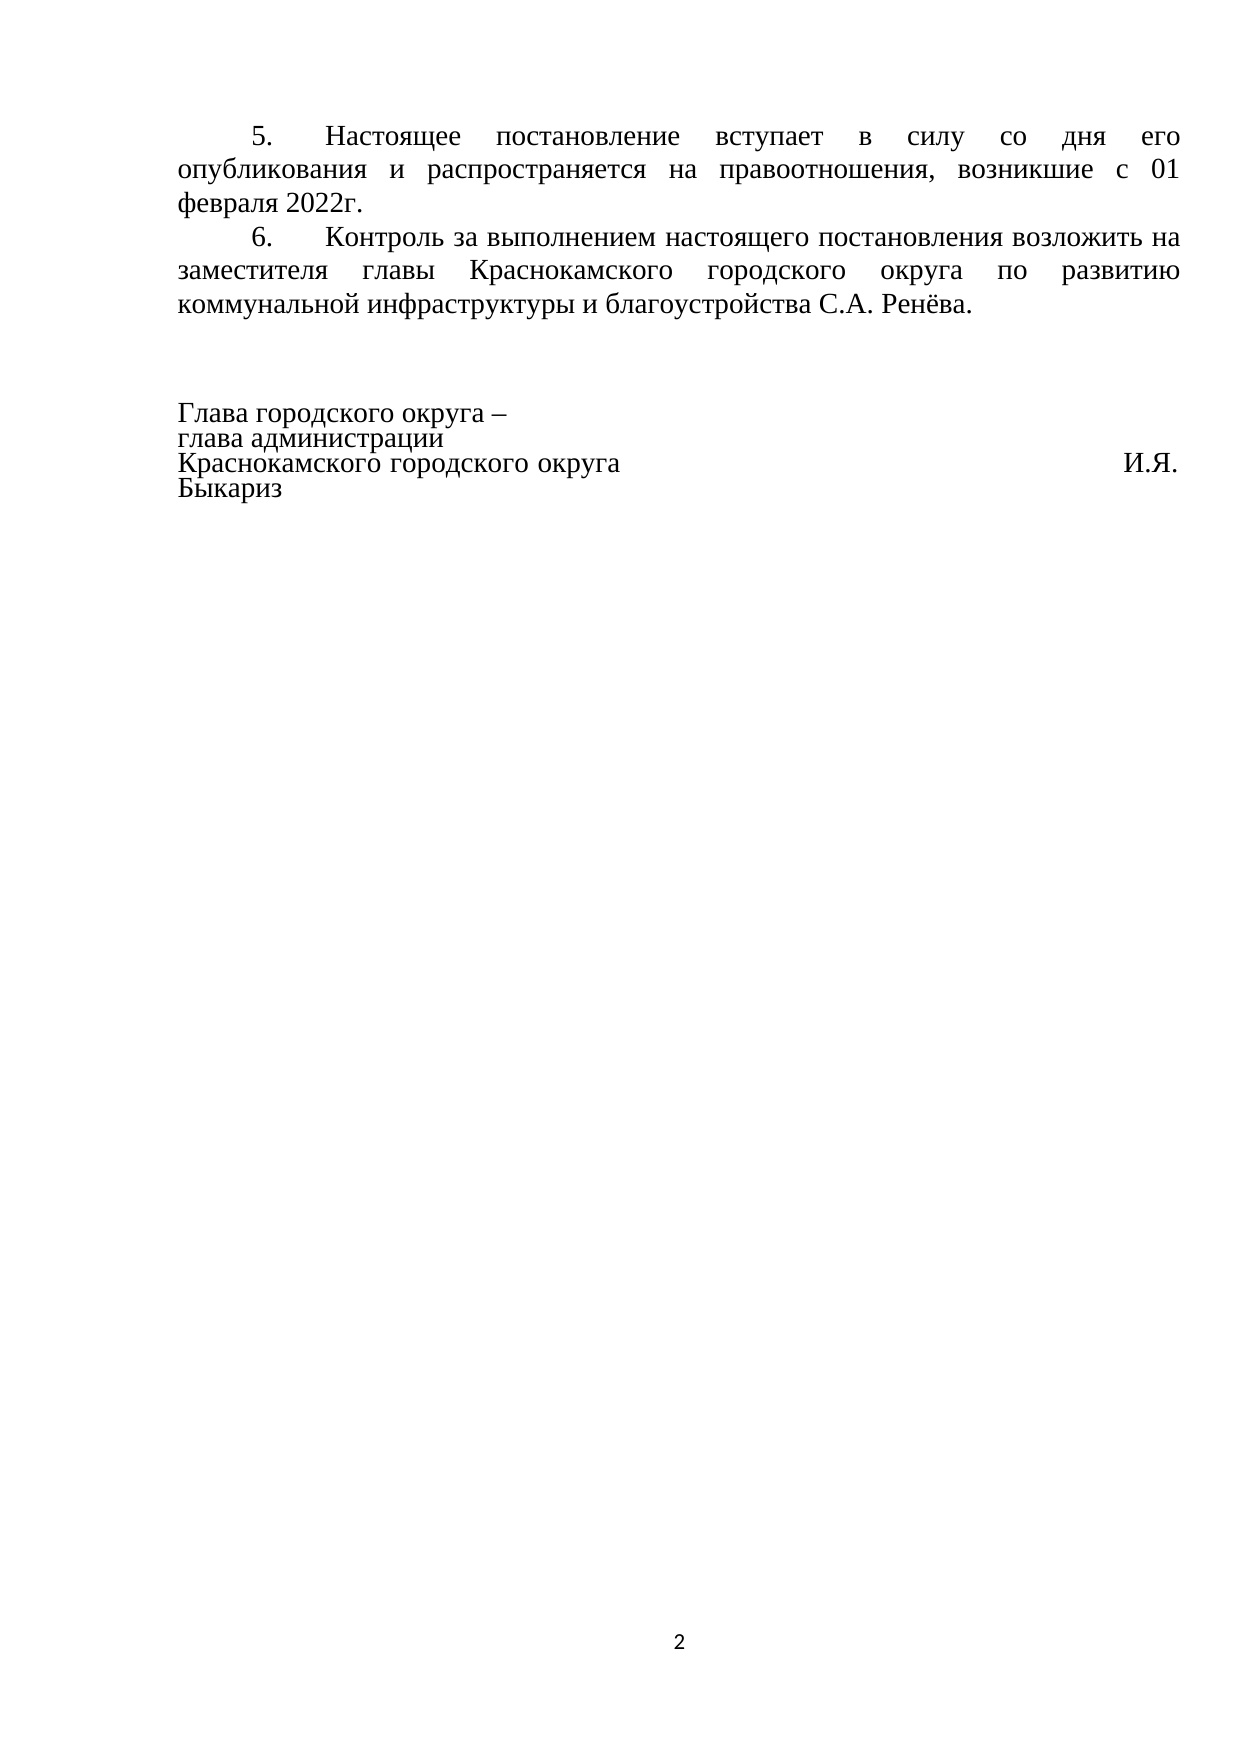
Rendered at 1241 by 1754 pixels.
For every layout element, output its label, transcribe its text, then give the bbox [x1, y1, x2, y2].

text Глава городского округа – [177, 403, 1181, 428]
text 6. Контроль за выполнением настоящего постановления возложить на заместителя главы Краснокамского городского округа по развитию коммунальной инфраструктуры и благоустройства С.А. Ренёва. [177, 219, 1181, 319]
text глава администрации [177, 428, 1181, 453]
text 5. Настоящее постановление вступает в силу со дня его опубликования и распространяется на правоотношения, возникшие с 01 февраля 2022г. [177, 118, 1181, 219]
text Краснокамского городского округа И.Я. Быкариз [177, 453, 1181, 503]
